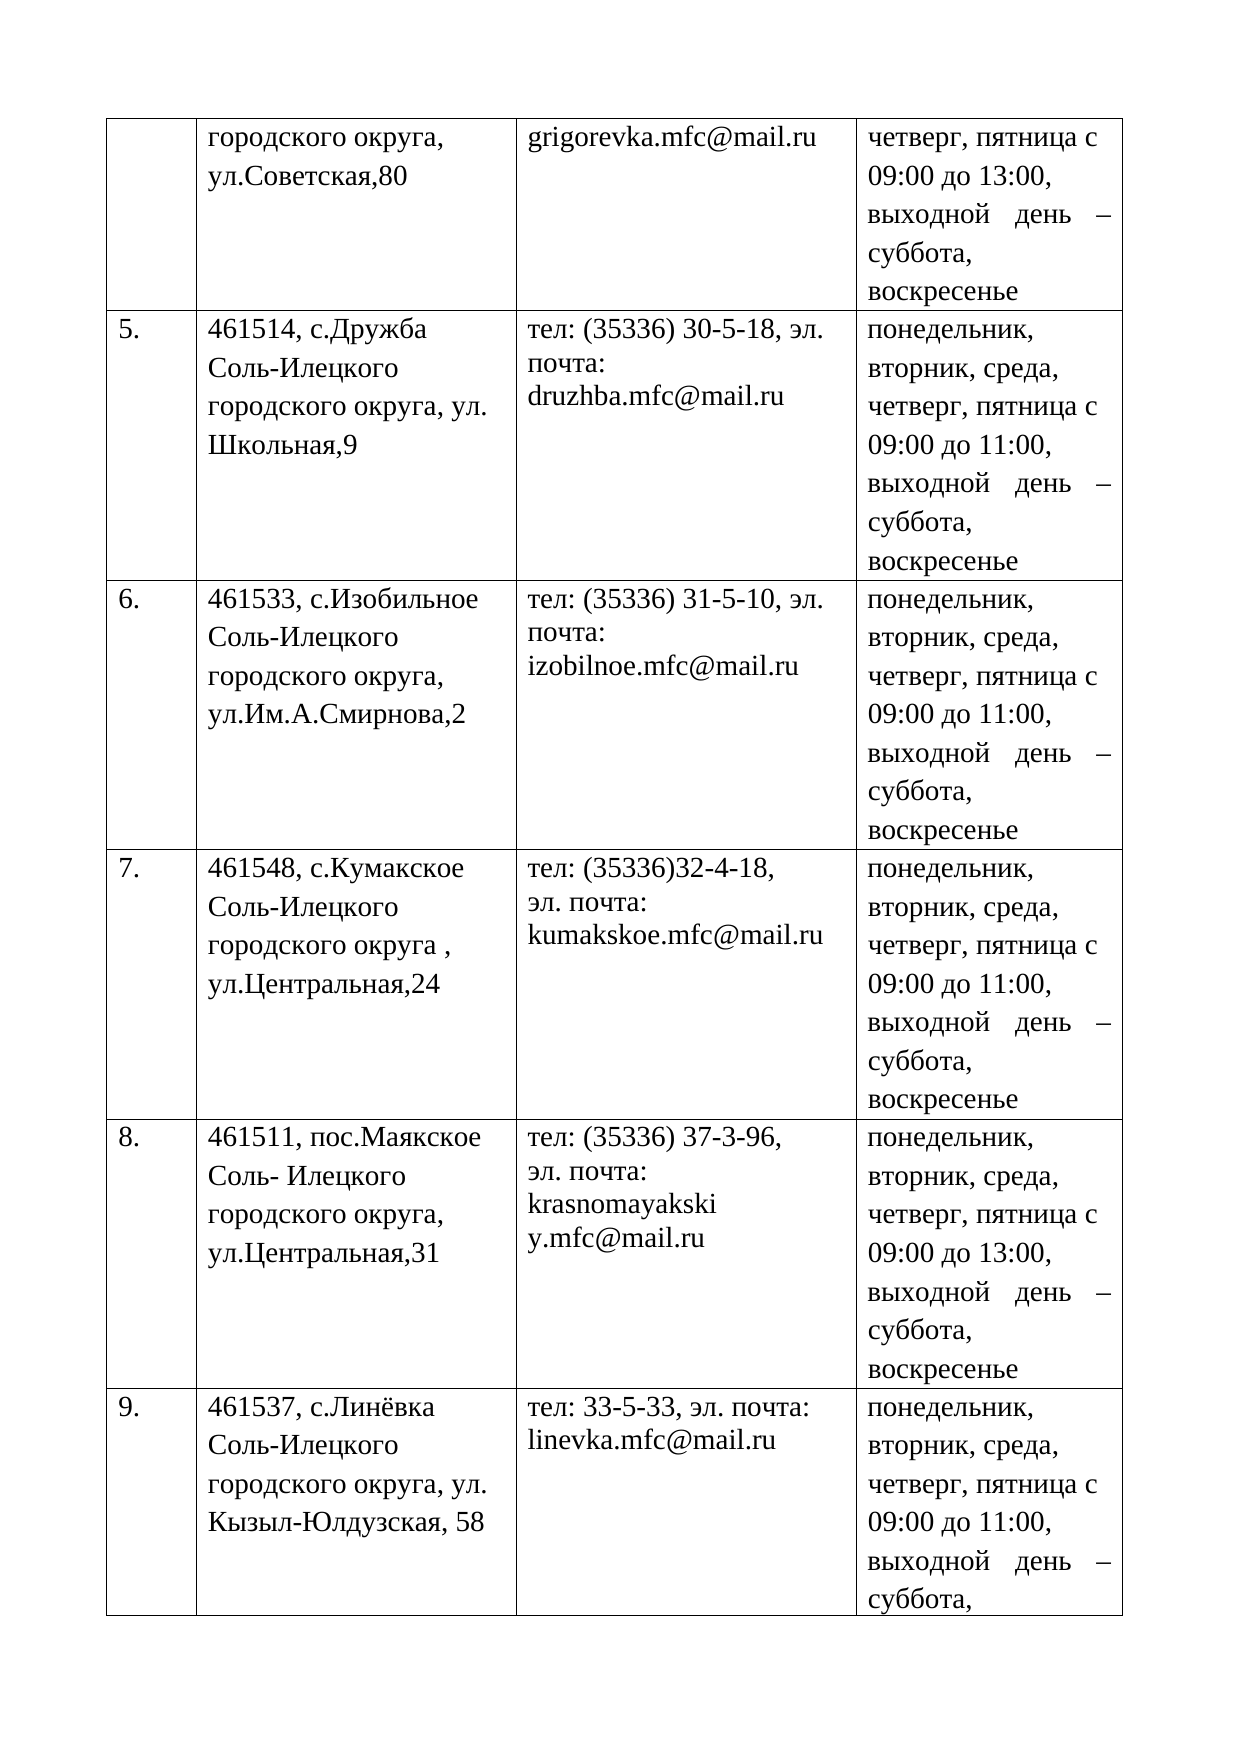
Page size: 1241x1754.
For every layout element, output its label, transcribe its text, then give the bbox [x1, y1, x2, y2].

table_cell тел: (35336) 37-3-96, эл. почта: krasnomayakskiy.mfc@mail.ru [517, 1120, 856, 1388]
table_cell 461548, с.Кумакское Соль-Илецкого городского округа , ул.Центральная,24 [197, 850, 516, 1118]
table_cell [197, 1389, 516, 1615]
table_cell понедельник, вторник, среда, четверг, пятница с 09:00 до 11:00, выходной день – суббота, воскресенье [857, 850, 1122, 1118]
table_cell понедельник, вторник, среда, четверг, пятница с 09:00 до 11:00, выходной день – суббота, воскресенье [857, 581, 1122, 849]
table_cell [517, 119, 856, 310]
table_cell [197, 119, 516, 310]
table_cell тел: (35336)32-4-18, эл. почта: kumakskoe.mfc@mail.ru [517, 850, 856, 1118]
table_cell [857, 1389, 1122, 1615]
table_cell 461511, пос.Маякское Соль- Илецкого городского округа, ул.Центральная,31 [197, 1120, 516, 1388]
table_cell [517, 1389, 856, 1615]
table_cell 461514, с.Дружба Соль-Илецкого городского округа, ул. Школьная,9 [197, 311, 516, 580]
table_cell 4. [107, 119, 196, 310]
table_cell тел: (35336) 31-5-10, эл. почта: izobilnoe.mfc@mail.ru [517, 581, 856, 849]
table_cell 461533, с.Изобильное Соль-Илецкого городского округа, ул.Им.А.Смирнова,2 [197, 581, 516, 849]
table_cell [857, 119, 1122, 310]
table_cell понедельник, вторник, среда, четверг, пятница с 09:00 до 13:00, выходной день – суббота, воскресенье [857, 1120, 1122, 1388]
table_cell 8. [107, 1120, 196, 1388]
table_cell 6. [107, 581, 196, 849]
table_cell тел: (35336) 30-5-18, эл. почта: druzhba.mfc@mail.ru [517, 311, 856, 580]
table_cell понедельник, вторник, среда, четверг, пятница с 09:00 до 11:00, выходной день – суббота, воскресенье [857, 311, 1122, 580]
table_cell 9. [107, 1389, 196, 1615]
table_cell 7. [107, 850, 196, 1118]
table_cell 5. [107, 311, 196, 580]
